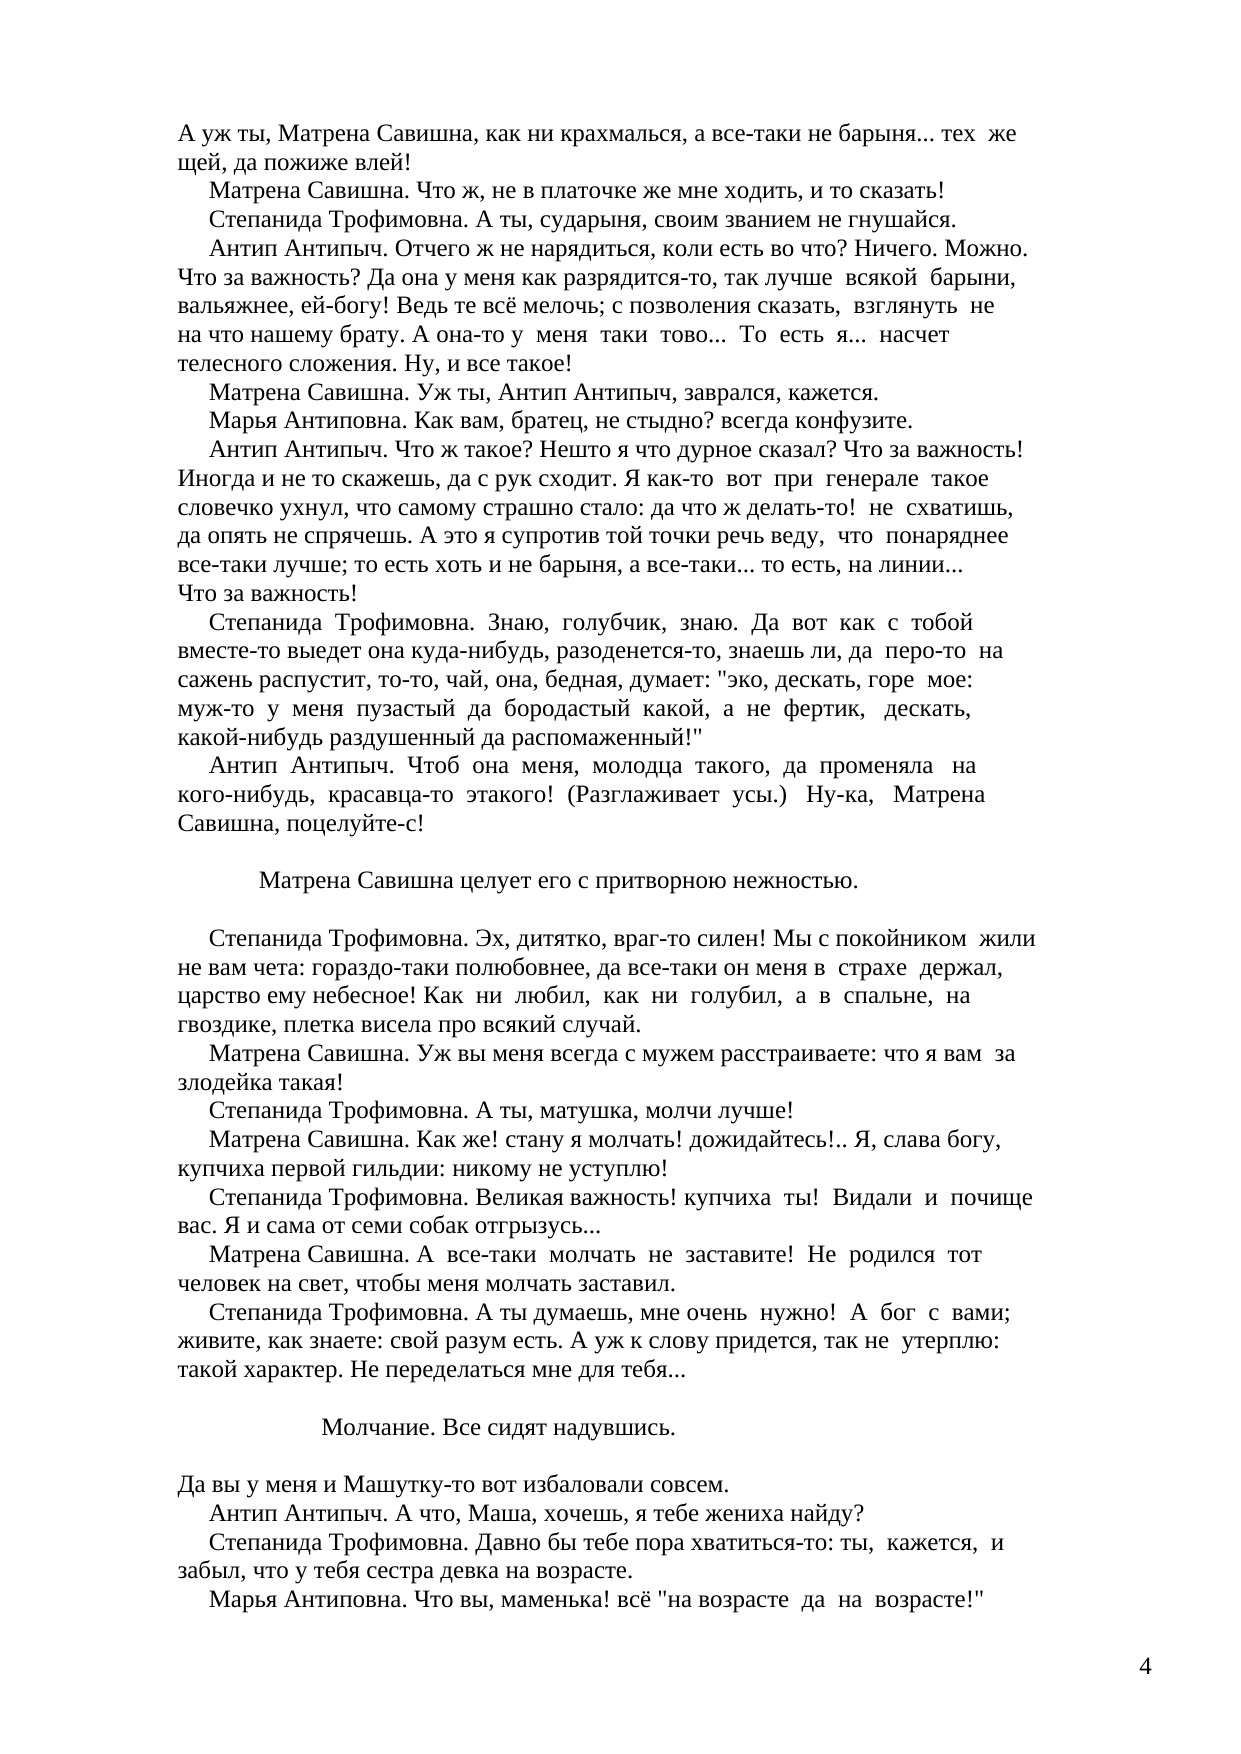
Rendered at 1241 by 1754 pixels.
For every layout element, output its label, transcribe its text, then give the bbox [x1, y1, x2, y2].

text вальяжнее, ей-богу! Ведь те всё мелочь; с позволения сказать, взглянуть не [177, 291, 1152, 319]
text вместе-то выедет она куда-нибудь, разоденется-то, знаешь ли, да перо-то на [177, 636, 1152, 664]
text Савишна, поцелуйте-с! [177, 808, 1152, 837]
text Степанида Трофимовна. Давно бы тебе пора хватиться-то: ты, кажется, и [177, 1527, 1152, 1556]
text какой-нибудь раздушенный да распомаженный!" [177, 722, 1152, 751]
text все-таки лучше; то есть хоть и не барыня, а все-таки... то есть, на линии... [177, 549, 1152, 578]
text да опять не спрячешь. А это я супротив той точки речь веду, что понаряднее [177, 521, 1152, 549]
text Матрена Савишна. Как же! стану я молчать! дожидайтесь!.. Я, слава богу, [177, 1124, 1152, 1153]
text Степанида Трофимовна. Великая важность! купчиха ты! Видали и почище [177, 1182, 1152, 1211]
text Антип Антипыч. Отчего ж не нарядиться, коли есть во что? Ничего. Можно. [177, 233, 1152, 262]
text Степанида Трофимовна. А ты, сударыня, своим званием не гнушайся. [177, 204, 1152, 233]
text Антип Антипыч. Что ж такое? Нешто я что дурное сказал? Что за важность! [177, 434, 1152, 463]
text словечко ухнул, что самому страшно стало: да что ж делать-то! не схватишь, [177, 492, 1152, 521]
text на что нашему брату. А она-то у меня таки тово... То есть я... насчет [177, 319, 1152, 348]
text А уж ты, Матрена Савишна, как ни крахмалься, а все-таки не барыня... тех же [177, 118, 1152, 147]
text Антип Антипыч. А что, Маша, хочешь, я тебе жениха найду? [177, 1498, 1152, 1527]
text Молчание. Все сидят надувшись. [177, 1412, 1152, 1441]
text царство ему небесное! Как ни любил, как ни голубил, а в спальне, на [177, 981, 1152, 1009]
text Матрена Савишна. Что ж, не в платочке же мне ходить, и то сказать! [177, 176, 1152, 204]
text Матрена Савишна. Уж вы меня всегда с мужем расстраиваете: что я вам за [177, 1038, 1152, 1067]
text купчиха первой гильдии: никому не уступлю! [177, 1153, 1152, 1182]
text Что за важность! [177, 578, 1152, 607]
text Марья Антиповна. Как вам, братец, не стыдно? всегда конфузите. [177, 406, 1152, 434]
text щей, да пожиже влей! [177, 147, 1152, 176]
text Степанида Трофимовна. А ты, матушка, молчи лучше! [177, 1096, 1152, 1124]
text телесного сложения. Ну, и все такое! [177, 348, 1152, 377]
text живите, как знаете: свой разум есть. А уж к слову придется, так не утерплю: [177, 1326, 1152, 1354]
text Что за важность? Да она у меня как разрядится-то, так лучше всякой барыни, [177, 262, 1152, 291]
text такой характер. Не переделаться мне для тебя... [177, 1354, 1152, 1383]
text Антип Антипыч. Чтоб она меня, молодца такого, да променяла на [177, 751, 1152, 779]
text муж-то у меня пузастый да бородастый какой, а не фертик, дескать, [177, 693, 1152, 722]
text Марья Антиповна. Что вы, маменька! всё "на возрасте да на возрасте!" [177, 1584, 1152, 1613]
text Матрена Савишна целует его с притворною нежностью. [177, 866, 1152, 894]
text сажень распустит, то-то, чай, она, бедная, думает: "эко, дескать, горе мое: [177, 664, 1152, 693]
text Степанида Трофимовна. Эх, дитятко, враг-то силен! Мы с покойником жили [177, 923, 1152, 952]
text вас. Я и сама от семи собак отгрызусь... [177, 1211, 1152, 1239]
text не вам чета: гораздо-таки полюбовнее, да все-таки он меня в страхе держал, [177, 952, 1152, 981]
text кого-нибудь, красавца-то этакого! (Разглаживает усы.) Ну-ка, Матрена [177, 779, 1152, 808]
text Матрена Савишна. Уж ты, Антип Антипыч, заврался, кажется. [177, 377, 1152, 406]
text человек на свет, чтобы меня молчать заставил. [177, 1268, 1152, 1297]
text Степанида Трофимовна. А ты думаешь, мне очень нужно! А бог с вами; [177, 1297, 1152, 1326]
text злодейка такая! [177, 1067, 1152, 1096]
text Степанида Трофимовна. Знаю, голубчик, знаю. Да вот как с тобой [177, 607, 1152, 636]
text гвоздике, плетка висела про всякий случай. [177, 1009, 1152, 1038]
text Да вы у меня и Машутку-то вот избаловали совсем. [177, 1469, 1152, 1498]
text забыл, что у тебя сестра девка на возрасте. [177, 1556, 1152, 1584]
text Иногда и не то скажешь, да с рук сходит. Я как-то вот при генерале такое [177, 463, 1152, 492]
text Матрена Савишна. А все-таки молчать не заставите! Не родился тот [177, 1239, 1152, 1268]
